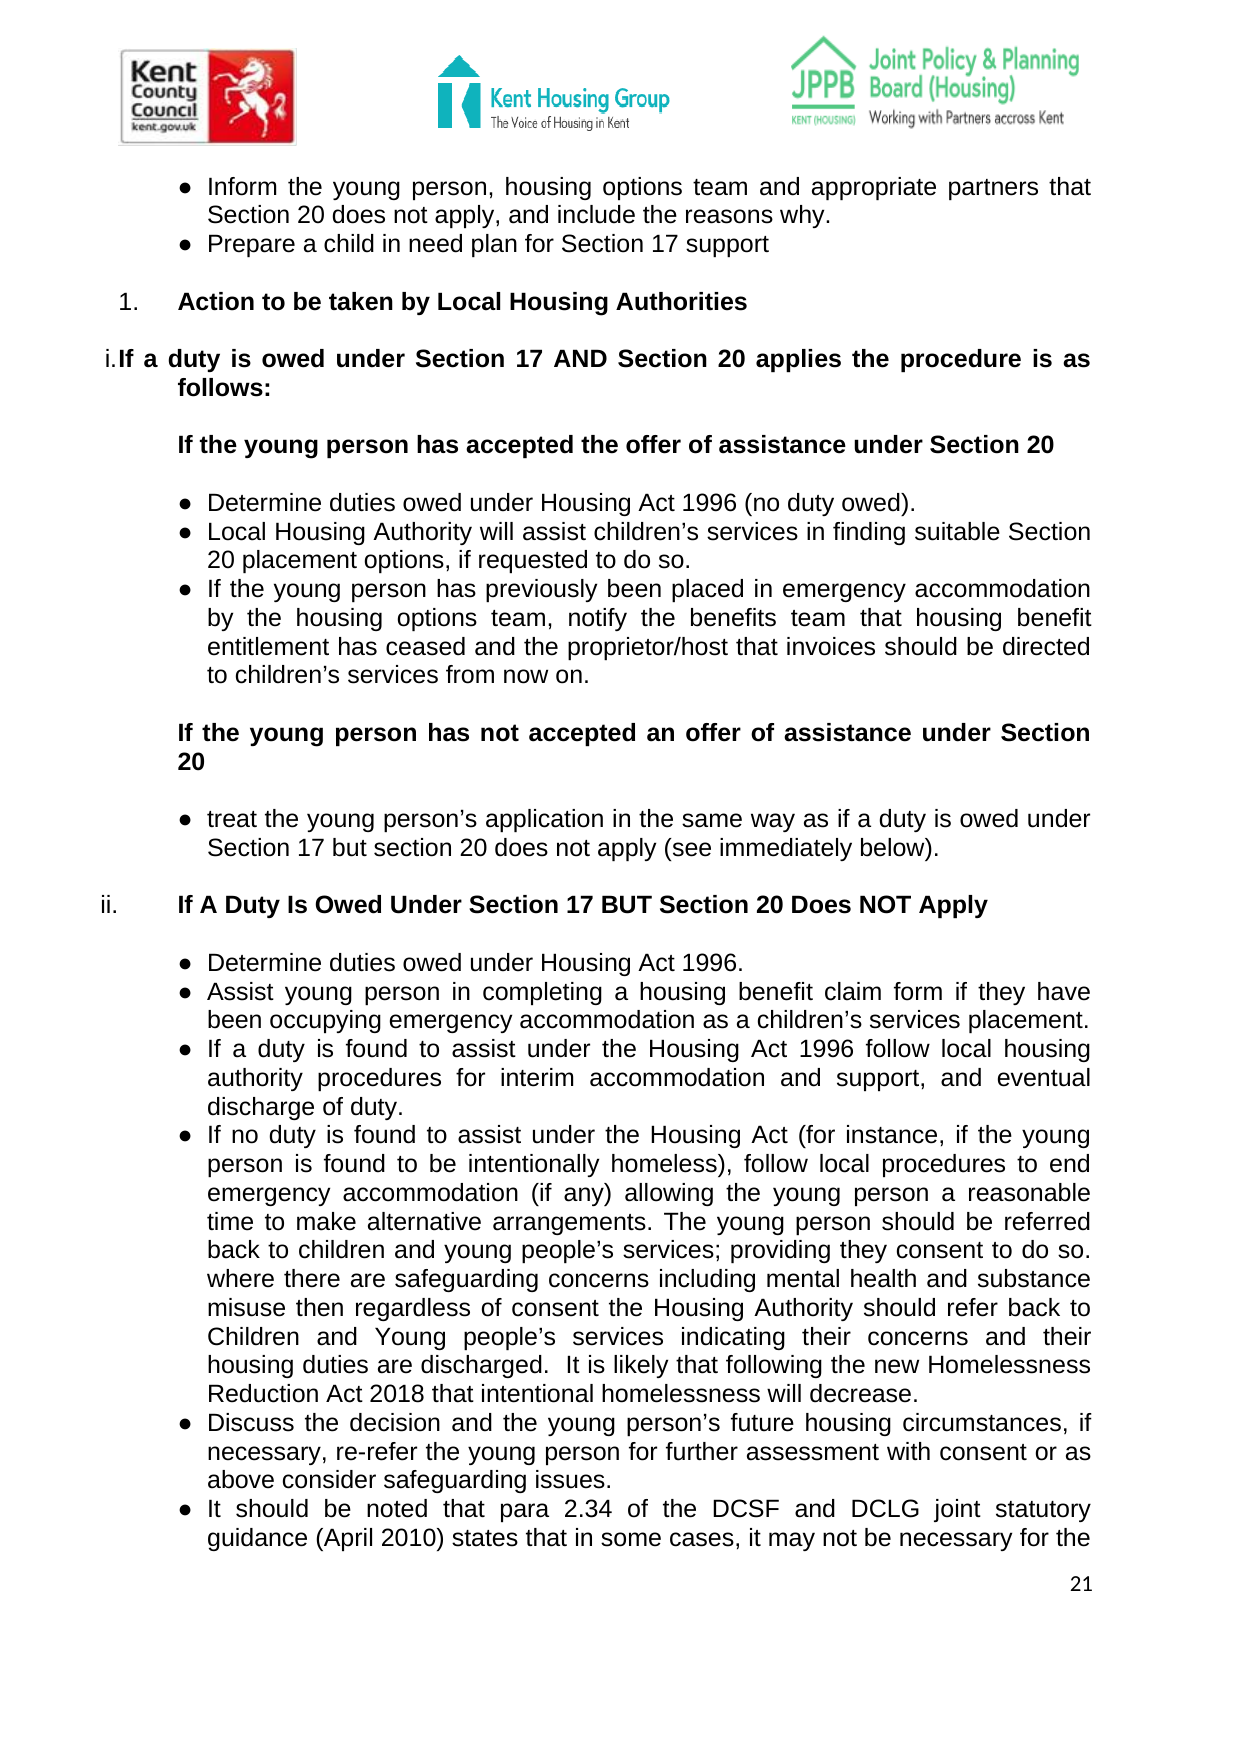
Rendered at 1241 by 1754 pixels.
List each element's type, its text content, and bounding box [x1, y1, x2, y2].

list Inform the young person, housing options team and appropriate partners that Section 20 does not apply, and include the reasons why. [177, 171, 1093, 229]
list If a duty is owed under Section 17 AND Section 20 applies the procedure is as follows: [117, 344, 1093, 401]
picture [787, 29, 1089, 147]
list Determine duties owed under Housing Act 1996 (no duty owed). [177, 488, 1093, 516]
list If a duty is found to assist under the Housing Act 1996 follow local housing authority procedures for interim accommodation and support, and eventual discharge of duty. [177, 1034, 1093, 1120]
list Action to be taken by Local Housing Authorities [118, 286, 1093, 315]
list If A Duty Is Owed Under Section 17 BUT Section 20 Does NOT Apply [118, 890, 1093, 919]
picture [118, 48, 298, 147]
text If the young person has accepted the offer of assistance under Section 20 [177, 430, 1093, 459]
list If the young person has previously been placed in emergency accommodation by the housing options team, notify the benefits team that housing benefit entitlement has ceased and the proprietor/host that invoices should be directed to children’s services from now on. [177, 574, 1093, 689]
text If the young person has not accepted an offer of assistance under Section 20 [177, 718, 1093, 775]
list Local Housing Authority will assist children’s services in finding suitable Section 20 placement options, if requested to do so. [177, 516, 1093, 574]
list If no duty is found to assist under the Housing Act (for instance, if the young person is found to be intentionally homeless), follow local procedures to end emergency accommodation (if any) allowing the young person a reasonable time to make alternative arrangements. The young person should be referred back to children and young people’s services; providing they consent to do so. where there are safeguarding concerns including mental health and substance misuse then regardless of consent the Housing Authority should refer back to Children and Young people’s services indicating their concerns and their housing duties are discharged. It is likely that following the new Homelessness Reduction Act 2018 that intentional homelessness will decrease. [177, 1120, 1093, 1408]
list Assist young person in completing a housing benefit claim form if they have been occupying emergency accommodation as a children’s services placement. [177, 976, 1093, 1034]
picture [428, 46, 679, 147]
list Discuss the decision and the young person’s future housing circumstances, if necessary, re-refer the young person for further assessment with consent or as above consider safeguarding issues. [177, 1408, 1093, 1494]
list treat the young person’s application in the same way as if a duty is owed under Section 17 but section 20 does not apply (see immediately below). [177, 804, 1093, 861]
list Prepare a child in need plan for Section 17 support [177, 229, 1093, 258]
list Determine duties owed under Housing Act 1996. [177, 948, 1093, 976]
